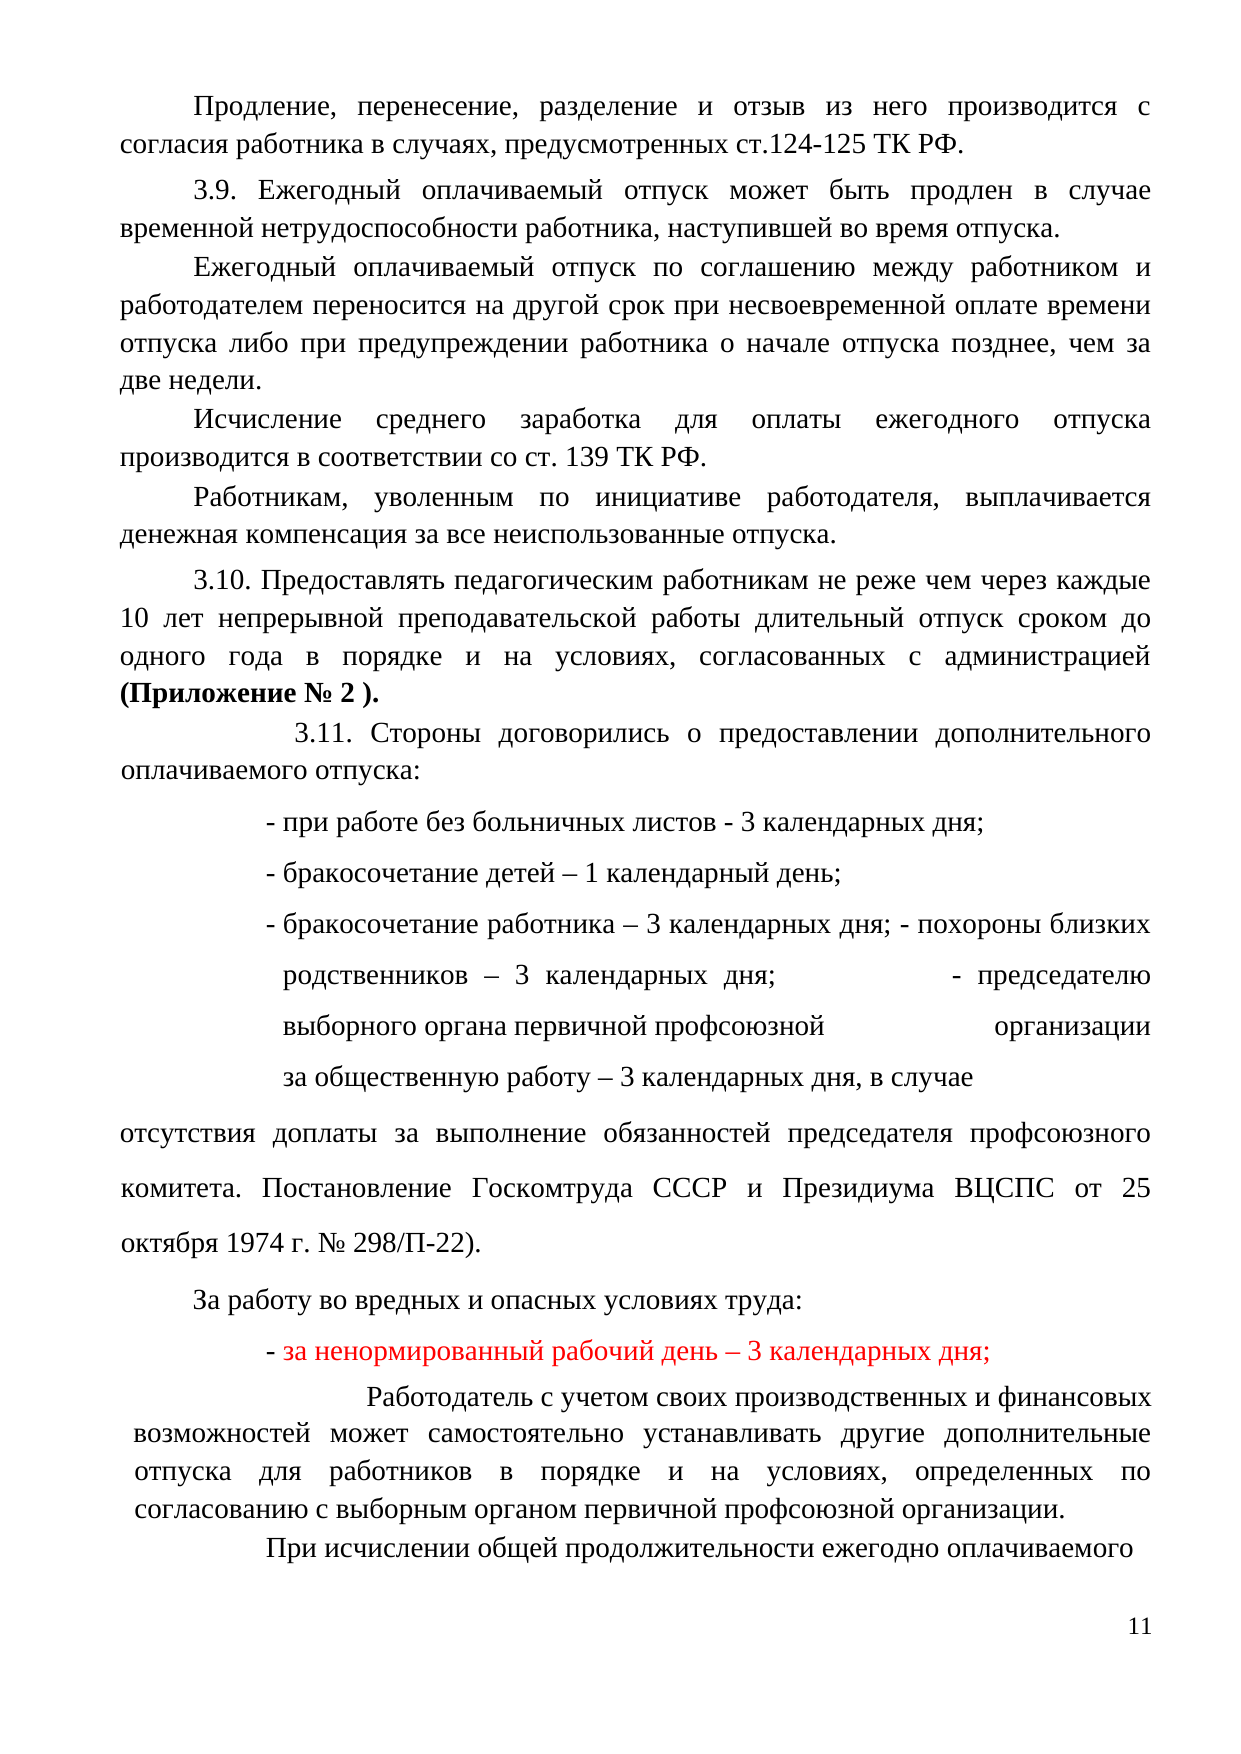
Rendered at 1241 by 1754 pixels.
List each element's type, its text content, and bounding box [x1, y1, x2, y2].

text 3.11. Стороны договорились о предоставлении дополнительного оплачиваемого отпуска: [119, 715, 1152, 786]
list бракосочетание работника – 3 календарных дня; - похороны близких родственников – 3 календарных дня; - председателю выборного органа первичной профсоюзной организации за общественную работу – 3 календарных дня, в случае [266, 907, 1152, 1093]
text Продление, перенесение, разделение и отзыв из него производится с согласия работника в случаях, предусмотренных ст.124-125 ТК РФ. [119, 88, 1152, 160]
text Исчисление среднего заработка для оплаты ежегодного отпуска производится в соответствии со ст. 139 ТК РФ. [119, 402, 1152, 473]
list бракосочетание детей – 1 календарный день; [266, 855, 1152, 888]
list при работе без больничных листов - 3 календарных дня; [266, 804, 1152, 837]
list за ненормированный рабочий день – 3 календарных дня; [266, 1333, 1152, 1367]
text 3.10. Предоставлять педагогическим работникам не реже чем через каждые 10 лет непрерывной преподавательской работы длительный отпуск сроком до одного года в порядке и на условиях, согласованных с администрацией (Приложение № 2 ). [119, 562, 1152, 709]
text отсутствия доплаты за выполнение обязанностей председателя профсоюзного комитета. Постановление Госкомтруда СССР и Президиума ВЦСПС от 25 октября 1974 г. № 298/П-22). [119, 1115, 1152, 1259]
text возможностей может самостоятельно устанавливать другие дополнительные отпуска для работников в порядке и на условиях, определенных по согласованию с выборным органом первичной профсоюзной организации. [133, 1415, 1152, 1524]
text Ежегодный оплачиваемый отпуск по соглашению между работником и работодателем переносится на другой срок при несвоевременной оплате времени отпуска либо при предупреждении работника о начале отпуска позднее, чем за две недели. [119, 249, 1152, 396]
text Работодатель с учетом своих производственных и финансовых [118, 1379, 1152, 1413]
text Работникам, уволенным по инициативе работодателя, выплачивается денежная компенсация за все неиспользованные отпуска. [119, 479, 1152, 550]
text При исчислении общей продолжительности ежегодно оплачиваемого [266, 1530, 1152, 1563]
text За работу во вредных и опасных условиях труда: [119, 1282, 1152, 1315]
text 3.9. Ежегодный оплачиваемый отпуск может быть продлен в случае временной нетрудоспособности работника, наступившей во время отпуска. [119, 172, 1152, 243]
